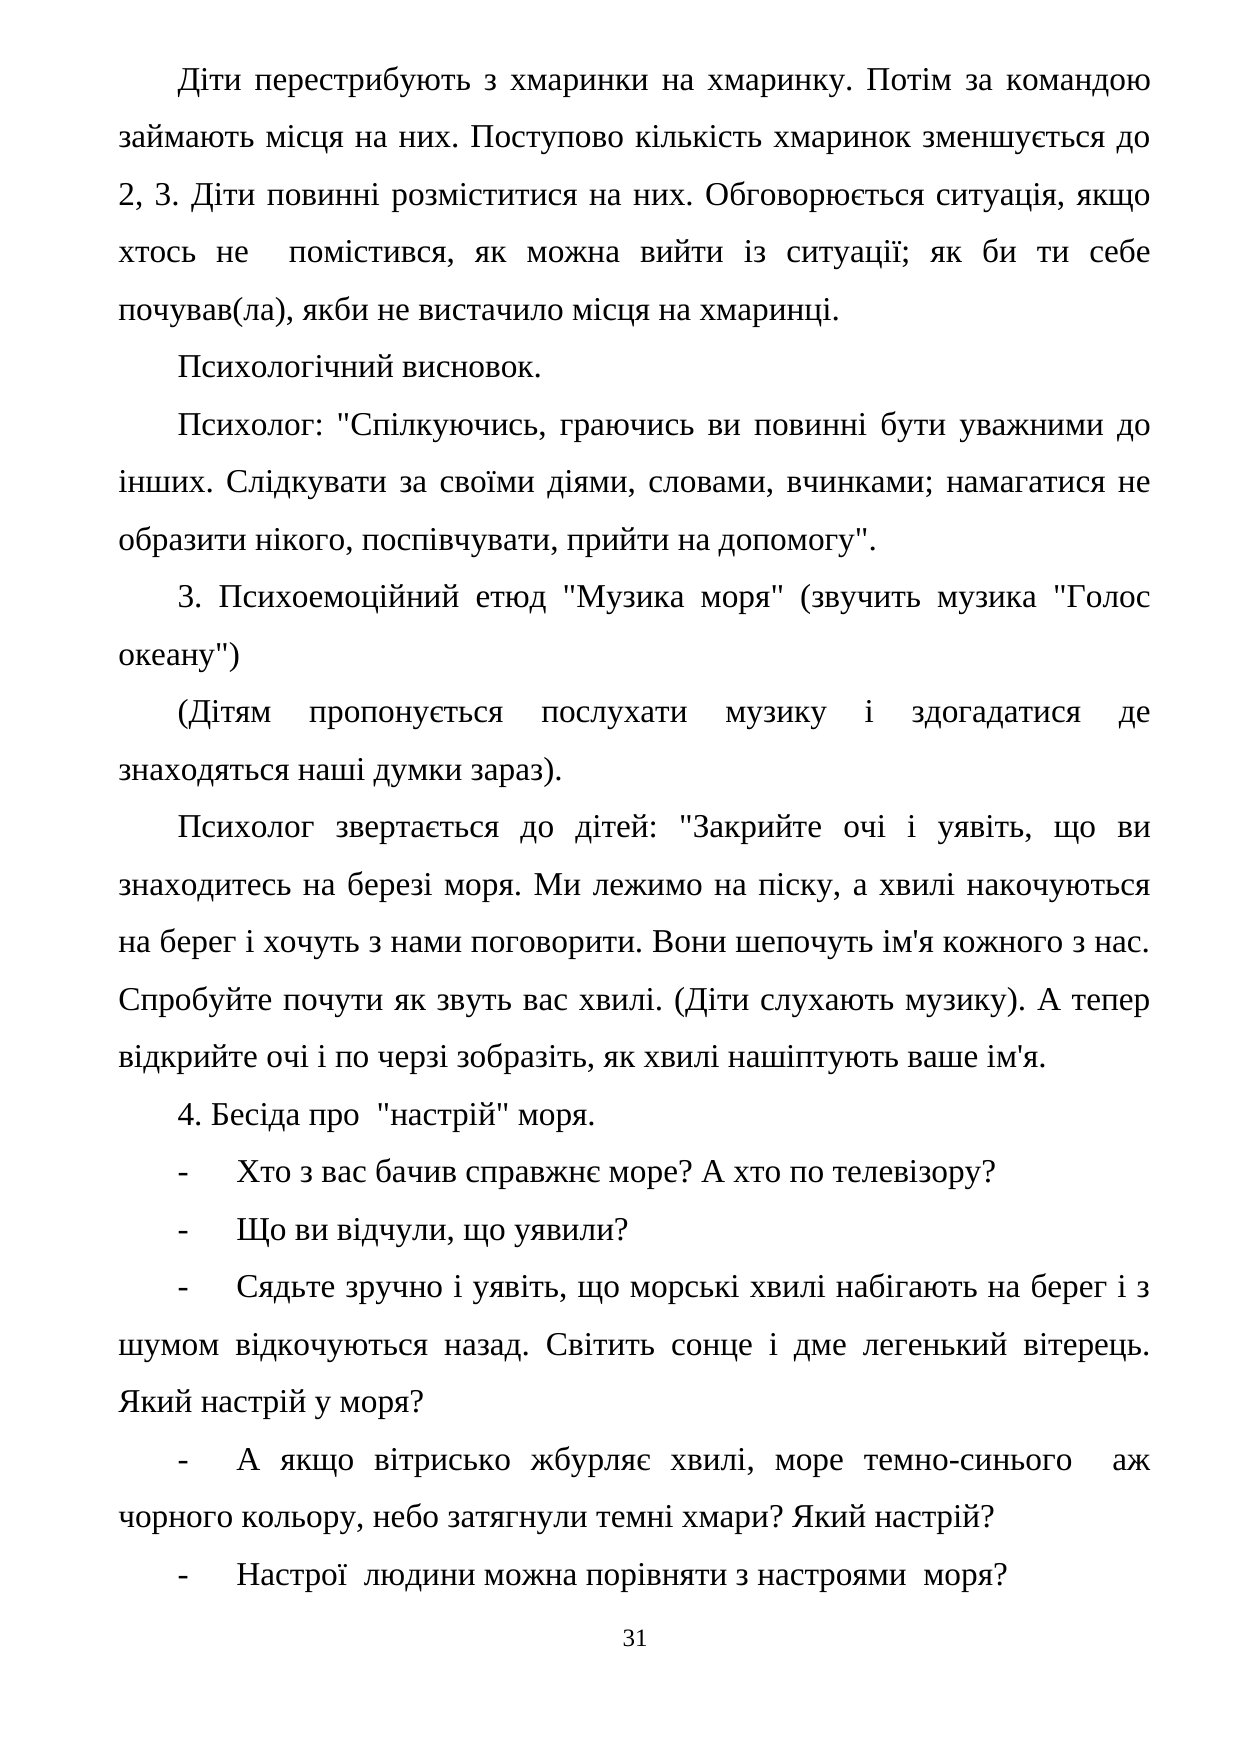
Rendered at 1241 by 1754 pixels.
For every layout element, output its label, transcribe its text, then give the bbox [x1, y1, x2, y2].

text Діти перестрибують з хмаринки на хмаринку. Потім за командою займають місця на них. Поступово кількість хмаринок зменшується до 2, 3. Діти повинні розміститися на них. Обговорюється ситуація, якщо хтось не помістився, як можна вийти із ситуації; як би ти себе почував(ла), якби не вистачило місця на хмаринці. [118, 59, 1152, 327]
text (Дітям пропонується послухати музику і здогадатися де знаходяться наші думки зараз). [118, 692, 1152, 787]
text Психолог: "Спілкуючись, граючись ви повинні бути уважними до інших. Слідкувати за своїми діями, словами, вчинками; намагатися не образити нікого, поспівчувати, прийти на допомогу". [118, 404, 1152, 557]
list Сядьте зручно і уявіть, що морські хвилі набігають на берег і з шумом відкочуються назад. Світить сонце і дме легенький вітерець. Який настрій у моря? [118, 1267, 1152, 1420]
list Що ви відчули, що уявили? [118, 1209, 1152, 1247]
list А якщо вітрисько жбурляє хвилі, море темно-синього аж чорного кольору, небо затягнули темні хмари? Який настрій? [118, 1439, 1152, 1535]
text 3. Психоемоційний етюд "Музика моря" (звучить музика "Голос океану") [118, 577, 1152, 672]
list Настрої людини можна порівняти з настроями моря? [118, 1554, 1152, 1592]
list Хто з вас бачив справжнє море? А хто по телевізору? [118, 1152, 1152, 1190]
text Психолог звертається до дітей: "Закрийте очі і уявіть, що ви знаходитесь на березі моря. Ми лежимо на піску, а хвилі накочуються на берег і хочуть з нами поговорити. Вони шепочуть ім'я кожного з нас. Спробуйте почути як звуть вас хвилі. (Діти слухають музику). А тепер відкрийте очі і по черзі зобразіть, як хвилі нашіптують ваше ім'я. [118, 807, 1152, 1075]
text Психологічний висновок. [118, 347, 1152, 385]
text 4. Бесіда про "настрій" моря. [118, 1094, 1152, 1132]
